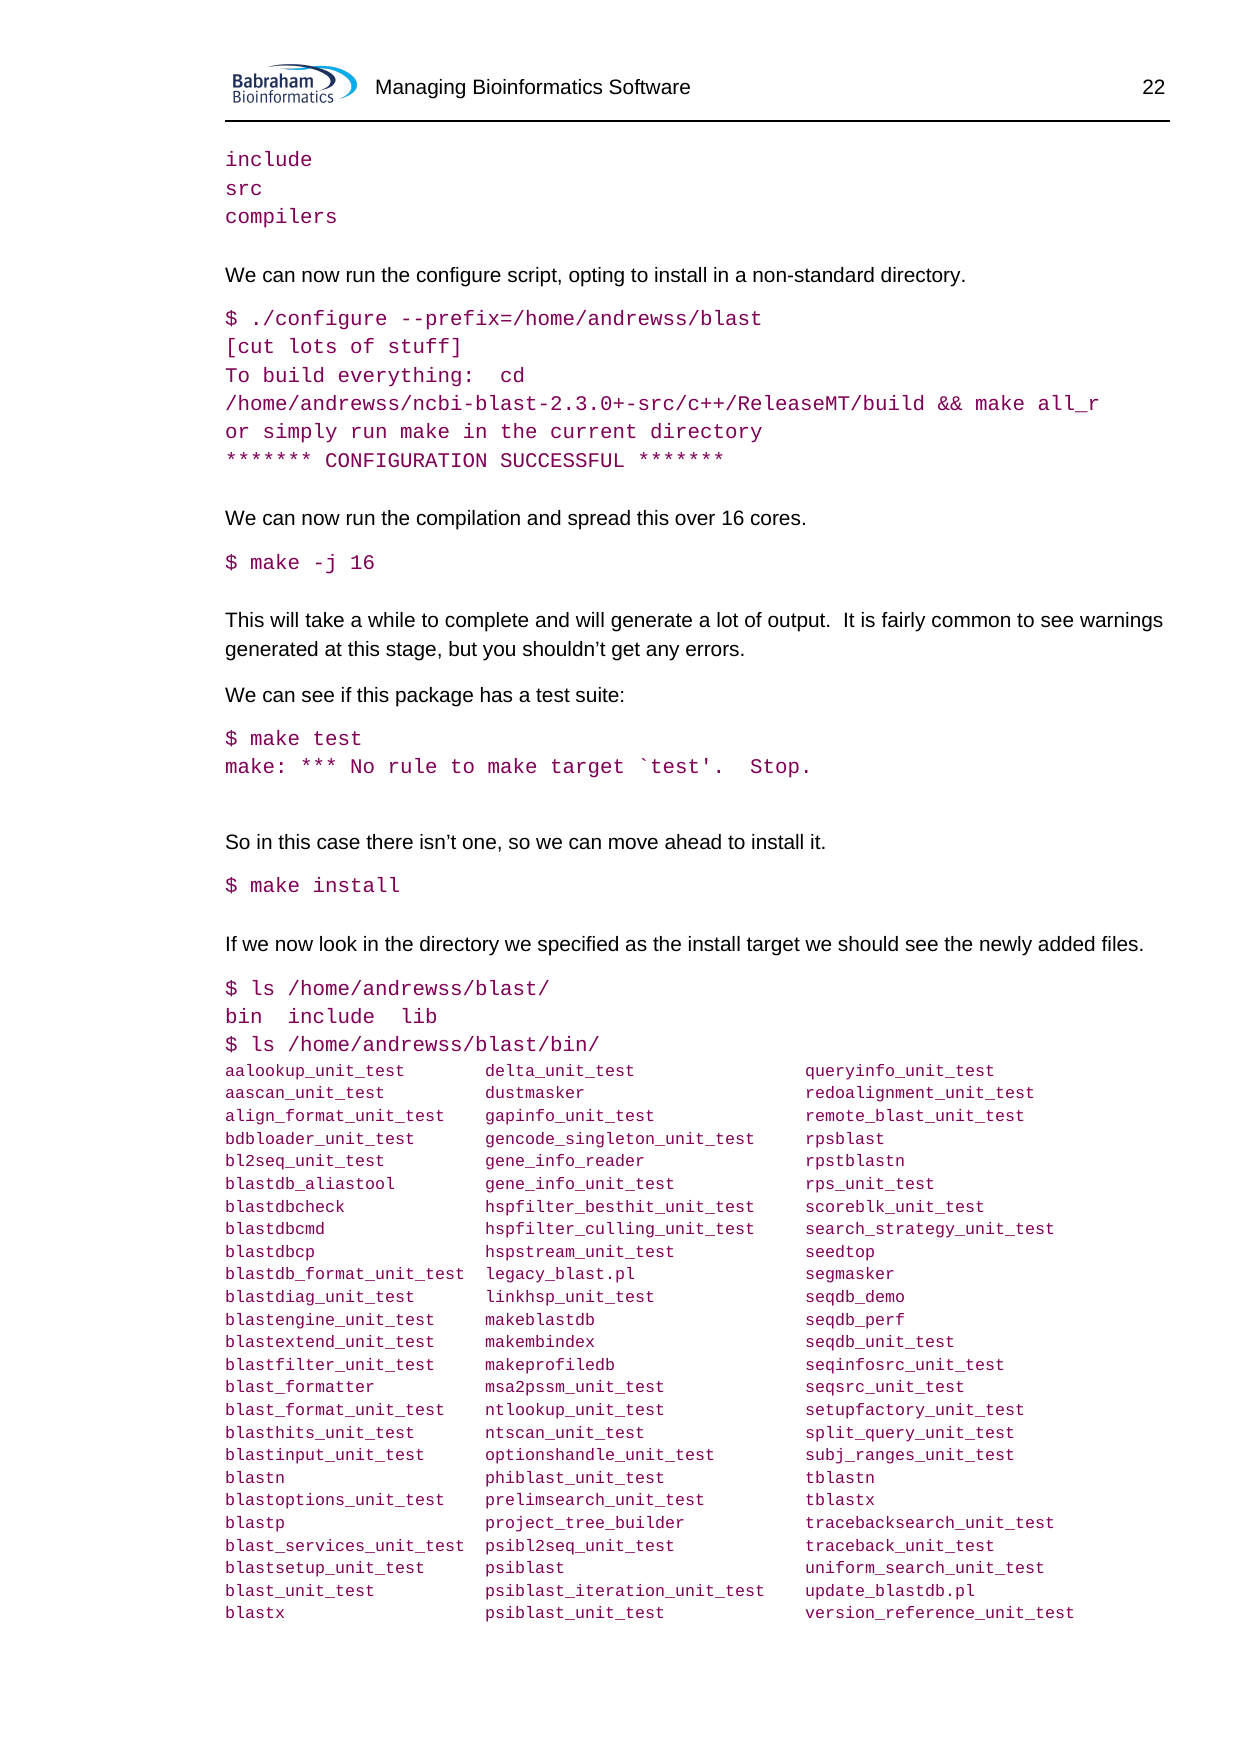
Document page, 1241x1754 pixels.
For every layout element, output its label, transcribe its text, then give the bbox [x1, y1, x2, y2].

text $ make -j 16 [225, 552, 1165, 575]
text We can now run the compilation and spread this over 16 cores. [225, 506, 1165, 530]
text bl2seq_unit_test gene_info_reader rpstblastn [225, 1153, 1165, 1172]
text src [225, 177, 1165, 201]
text make: *** No rule to make target `test'. Stop. [225, 756, 1165, 780]
text blastp project_tree_builder tracebacksearch_unit_test [225, 1514, 1165, 1533]
text blastx psiblast_unit_test version_reference_unit_test [225, 1605, 1165, 1624]
text blastdbcmd hspfilter_culling_unit_test search_strategy_unit_test [225, 1221, 1165, 1239]
text [cut lots of stuff] [225, 336, 1165, 360]
picture [226, 60, 360, 108]
text $ ls /home/andrewss/blast/ [225, 977, 1165, 1001]
text $ ./configure --prefix=/home/andrewss/blast [225, 308, 1165, 332]
text This will take a while to complete and will generate a lot of output. It is fairly common to see warnings generated at this stage, but you shouldn’t get any errors. [225, 608, 1165, 661]
text blasthits_unit_test ntscan_unit_test split_query_unit_test [225, 1424, 1165, 1443]
text We can now run the configure script, opting to install in a non-standard directory. [225, 262, 1165, 286]
text blastn phiblast_unit_test tblastn [225, 1469, 1165, 1488]
text If we now look in the directory we specified as the install target we should see the newly added files. [225, 932, 1165, 956]
text aalookup_unit_test delta_unit_test queryinfo_unit_test [225, 1062, 1165, 1081]
text blastinput_unit_test optionshandle_unit_test subj_ranges_unit_test [225, 1447, 1165, 1466]
text blast_format_unit_test ntlookup_unit_test setupfactory_unit_test [225, 1402, 1165, 1420]
text compilers [225, 206, 1165, 229]
text blastsetup_unit_test psiblast uniform_search_unit_test [225, 1560, 1165, 1579]
text blastdbcheck hspfilter_besthit_unit_test scoreblk_unit_test [225, 1198, 1165, 1217]
text blast_services_unit_test psibl2seq_unit_test traceback_unit_test [225, 1537, 1165, 1556]
text blastdb_format_unit_test legacy_blast.pl segmasker [225, 1266, 1165, 1285]
text bdbloader_unit_test gencode_singleton_unit_test rpsblast [225, 1130, 1165, 1149]
text blastfilter_unit_test makeprofiledb seqinfosrc_unit_test [225, 1356, 1165, 1375]
text To build everything: cd /home/andrewss/ncbi-blast-2.3.0+-src/c++/ReleaseMT/build && make all_r [225, 364, 1165, 417]
text $ make test [225, 728, 1165, 752]
text bin include lib [225, 1006, 1165, 1029]
text We can see if this package has a test suite: [225, 682, 1165, 706]
text align_format_unit_test gapinfo_unit_test remote_blast_unit_test [225, 1108, 1165, 1127]
text aascan_unit_test dustmasker redoalignment_unit_test [225, 1085, 1165, 1104]
text blastextend_unit_test makembindex seqdb_unit_test [225, 1334, 1165, 1353]
text blastengine_unit_test makeblastdb seqdb_perf [225, 1311, 1165, 1330]
text blastdiag_unit_test linkhsp_unit_test seqdb_demo [225, 1288, 1165, 1307]
text blast_formatter msa2pssm_unit_test seqsrc_unit_test [225, 1379, 1165, 1398]
text ******* CONFIGURATION SUCCESSFUL ******* [225, 449, 1165, 473]
text $ ls /home/andrewss/blast/bin/ [225, 1034, 1165, 1058]
text $ make install [225, 875, 1165, 899]
text blastdb_aliastool gene_info_unit_test rps_unit_test [225, 1176, 1165, 1194]
text blast_unit_test psiblast_iteration_unit_test update_blastdb.pl [225, 1582, 1165, 1601]
text or simply run make in the current directory [225, 421, 1165, 445]
text So in this case there isn’t one, so we can move ahead to install it. [225, 830, 1165, 854]
text blastoptions_unit_test prelimsearch_unit_test tblastx [225, 1492, 1165, 1511]
text include [225, 149, 1165, 173]
text blastdbcp hspstream_unit_test seedtop [225, 1243, 1165, 1262]
